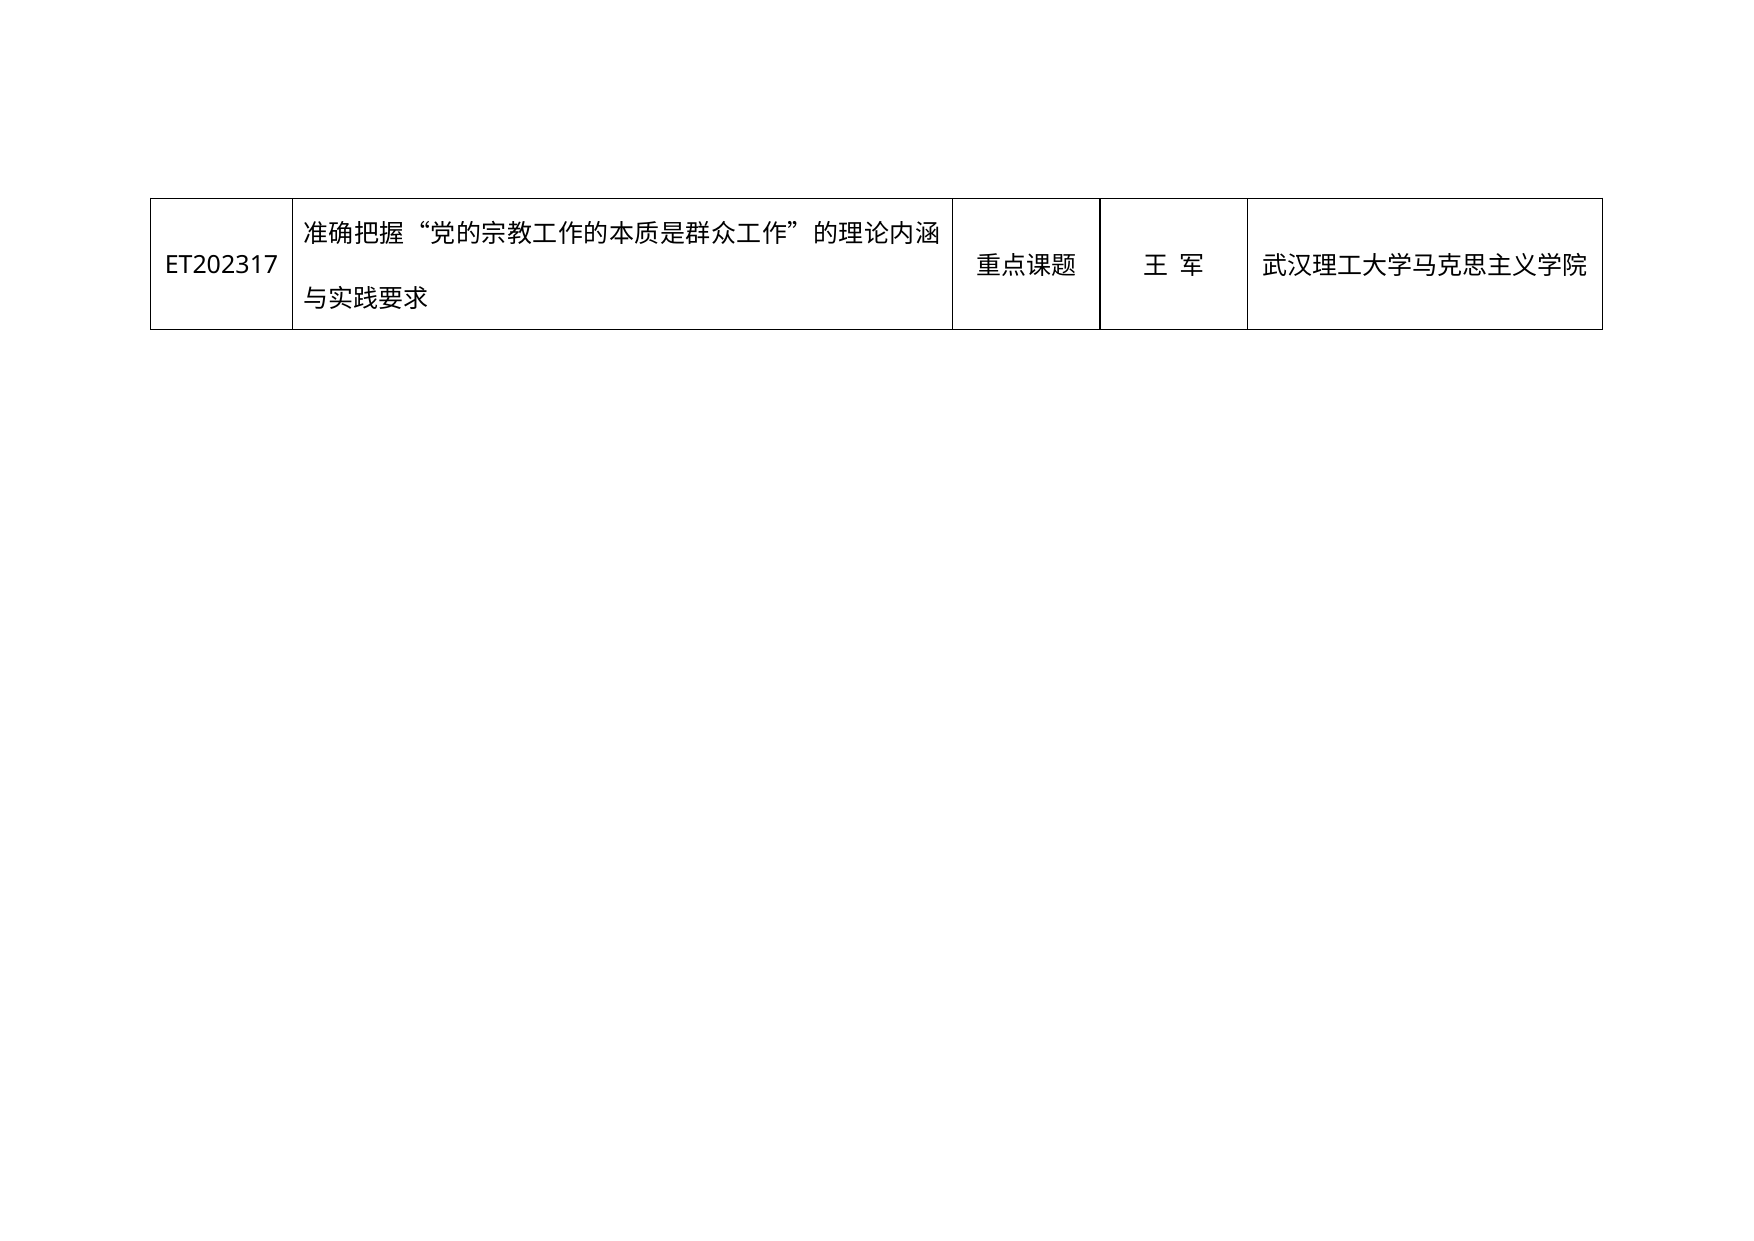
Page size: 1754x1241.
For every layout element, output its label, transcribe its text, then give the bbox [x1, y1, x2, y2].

table_cell 重点课题 [953, 199, 1099, 329]
table_cell 王 军 [1101, 199, 1247, 329]
table_cell 准确把握“党的宗教工作的本质是群众工作”的理论内涵与实践要求 [293, 199, 952, 329]
table_cell ET202317 [151, 199, 292, 329]
table_cell 武汉理工大学马克思主义学院 [1248, 199, 1602, 329]
